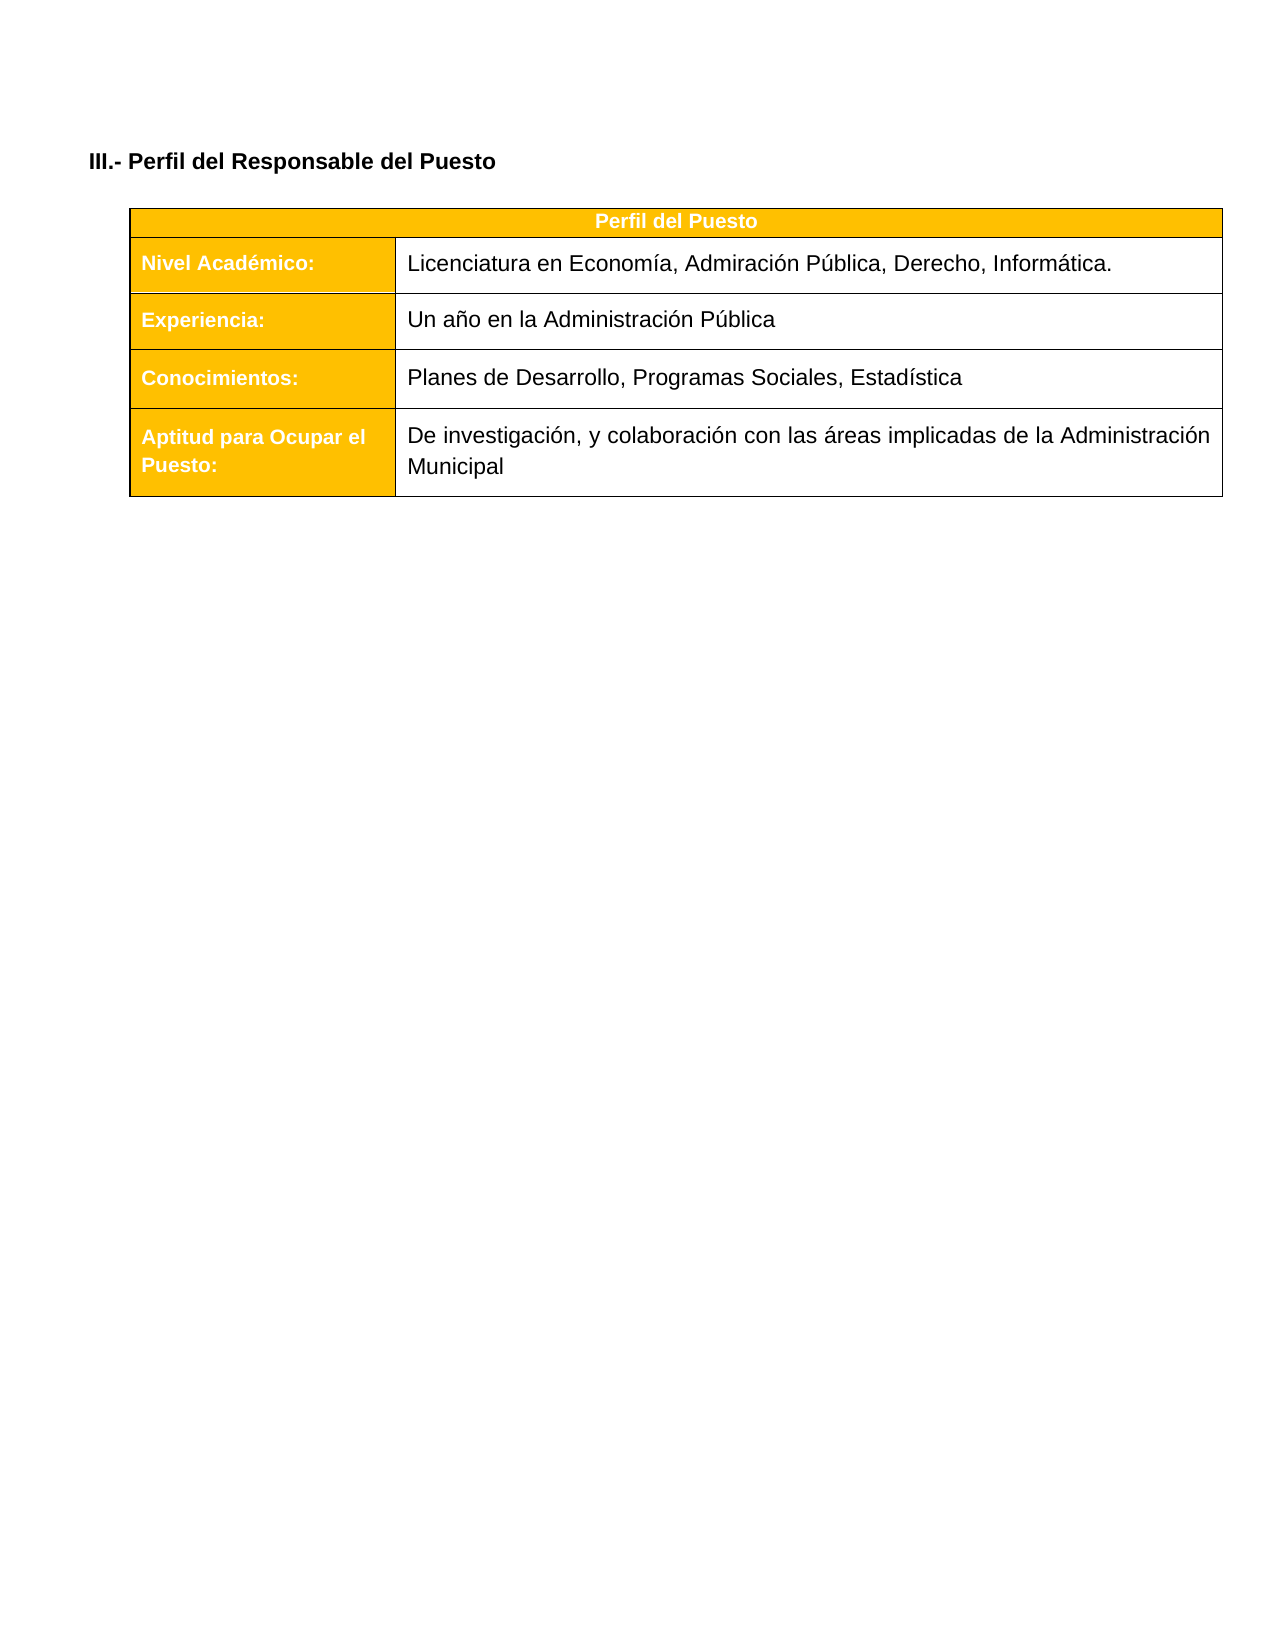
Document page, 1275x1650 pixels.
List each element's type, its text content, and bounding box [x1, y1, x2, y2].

table_cell Planes de Desarrollo, Programas Sociales, Estadística [396, 350, 1222, 408]
table_cell Aptitud para Ocupar el Puesto: [131, 409, 395, 496]
table_cell Licenciatura en Economía, Admiración Pública, Derecho, Informática. [396, 238, 1222, 292]
table_header Perfil del Puesto [131, 209, 1222, 237]
table_cell Nivel Académico: [131, 238, 395, 292]
table_cell Conocimientos: [131, 350, 395, 408]
table_cell De investigación, y colaboración con las áreas implicadas de la Administración Municipal [396, 409, 1222, 496]
table_cell Experiencia: [131, 294, 395, 349]
table_cell Un año en la Administración Pública [396, 294, 1222, 349]
text III.- Perfil del Responsable del Puesto [88, 148, 1098, 174]
